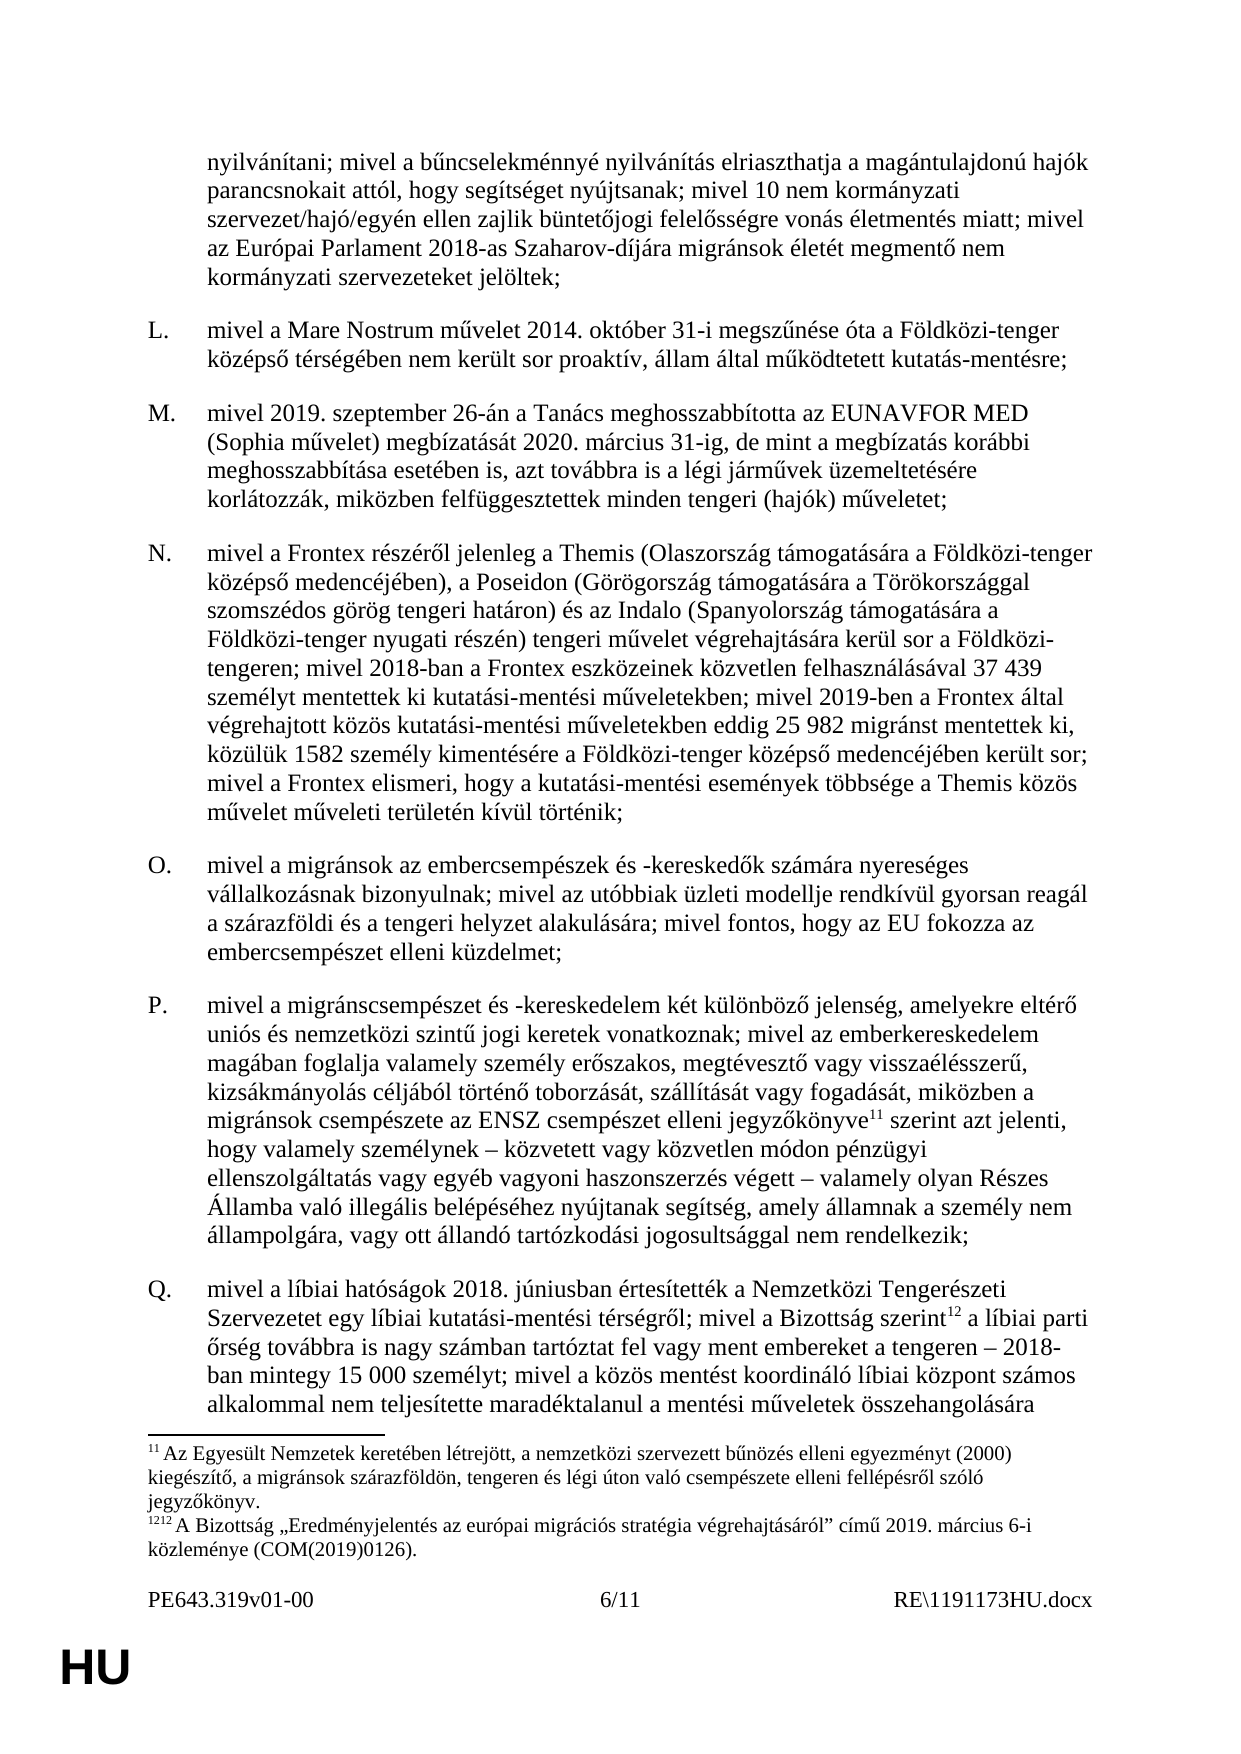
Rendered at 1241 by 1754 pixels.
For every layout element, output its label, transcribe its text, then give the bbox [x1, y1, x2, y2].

text M. mivel 2019. szeptember 26-án a Tanács meghosszabbította az EUNAVFOR MED (Sophia művelet) megbízatását 2020. március 31-ig, de mint a megbízatás korábbi meghosszabbítása esetében is, azt továbbra is a légi járművek üzemeltetésére korlátozzák, miközben felfüggesztettek minden tengeri (hajók) műveletet; [148, 398, 1092, 513]
text O. mivel a migránsok az embercsempészek és -kereskedők számára nyereséges vállalkozásnak bizonyulnak; mivel az utóbbiak üzleti modellje rendkívül gyorsan reagál a szárazföldi és a tengeri helyzet alakulására; mivel fontos, hogy az EU fokozza az embercsempészet elleni küzdelmet; [148, 851, 1092, 966]
text N. mivel a Frontex részéről jelenleg a Themis (Olaszország támogatására a Földközi-tenger középső medencéjében), a Poseidon (Görögország támogatására a Törökországgal szomszédos görög tengeri határon) és az Indalo (Spanyolország támogatására a Földközi-tenger nyugati részén) tengeri művelet végrehajtására kerül sor a Földközi-tengeren; mivel 2018-ban a Frontex eszközeinek közvetlen felhasználásával 37 439 személyt mentettek ki kutatási-mentési műveletekben; mivel 2019-ben a Frontex által végrehajtott közös kutatási-mentési műveletekben eddig 25 982 migránst mentettek ki, közülük 1582 személy kimentésére a Földközi-tenger középső medencéjében került sor; mivel a Frontex elismeri, hogy a kutatási-mentési események többsége a Themis közös művelet műveleti területén kívül történik; [148, 538, 1092, 826]
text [148, 147, 1092, 291]
text P. mivel a migránscsempészet és -kereskedelem két különböző jelenség, amelyekre eltérő uniós és nemzetközi szintű jogi keretek vonatkoznak; mivel az emberkereskedelem magában foglalja valamely személy erőszakos, megtévesztő vagy visszaélésszerű, kizsákmányolás céljából történő toborzását, szállítását vagy fogadását, miközben a migránsok csempészete az ENSZ csempészet elleni jegyzőkönyve szerint azt jelenti, hogy valamely személynek – közvetett vagy közvetlen módon pénzügyi ellenszolgáltatás vagy egyéb vagyoni haszonszerzés végett – valamely olyan Részes Államba való illegális belépéséhez nyújtanak segítség, amely államnak a személy nem állampolgára, vagy ott állandó tartózkodási jogosultsággal nem rendelkezik; [148, 991, 1092, 1249]
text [148, 1274, 1092, 1418]
text L. mivel a Mare Nostrum művelet 2014. október 31-i megszűnése óta a Földközi-tenger középső térségében nem került sor proaktív, állam által működtetett kutatás-mentésre; [148, 316, 1092, 373]
